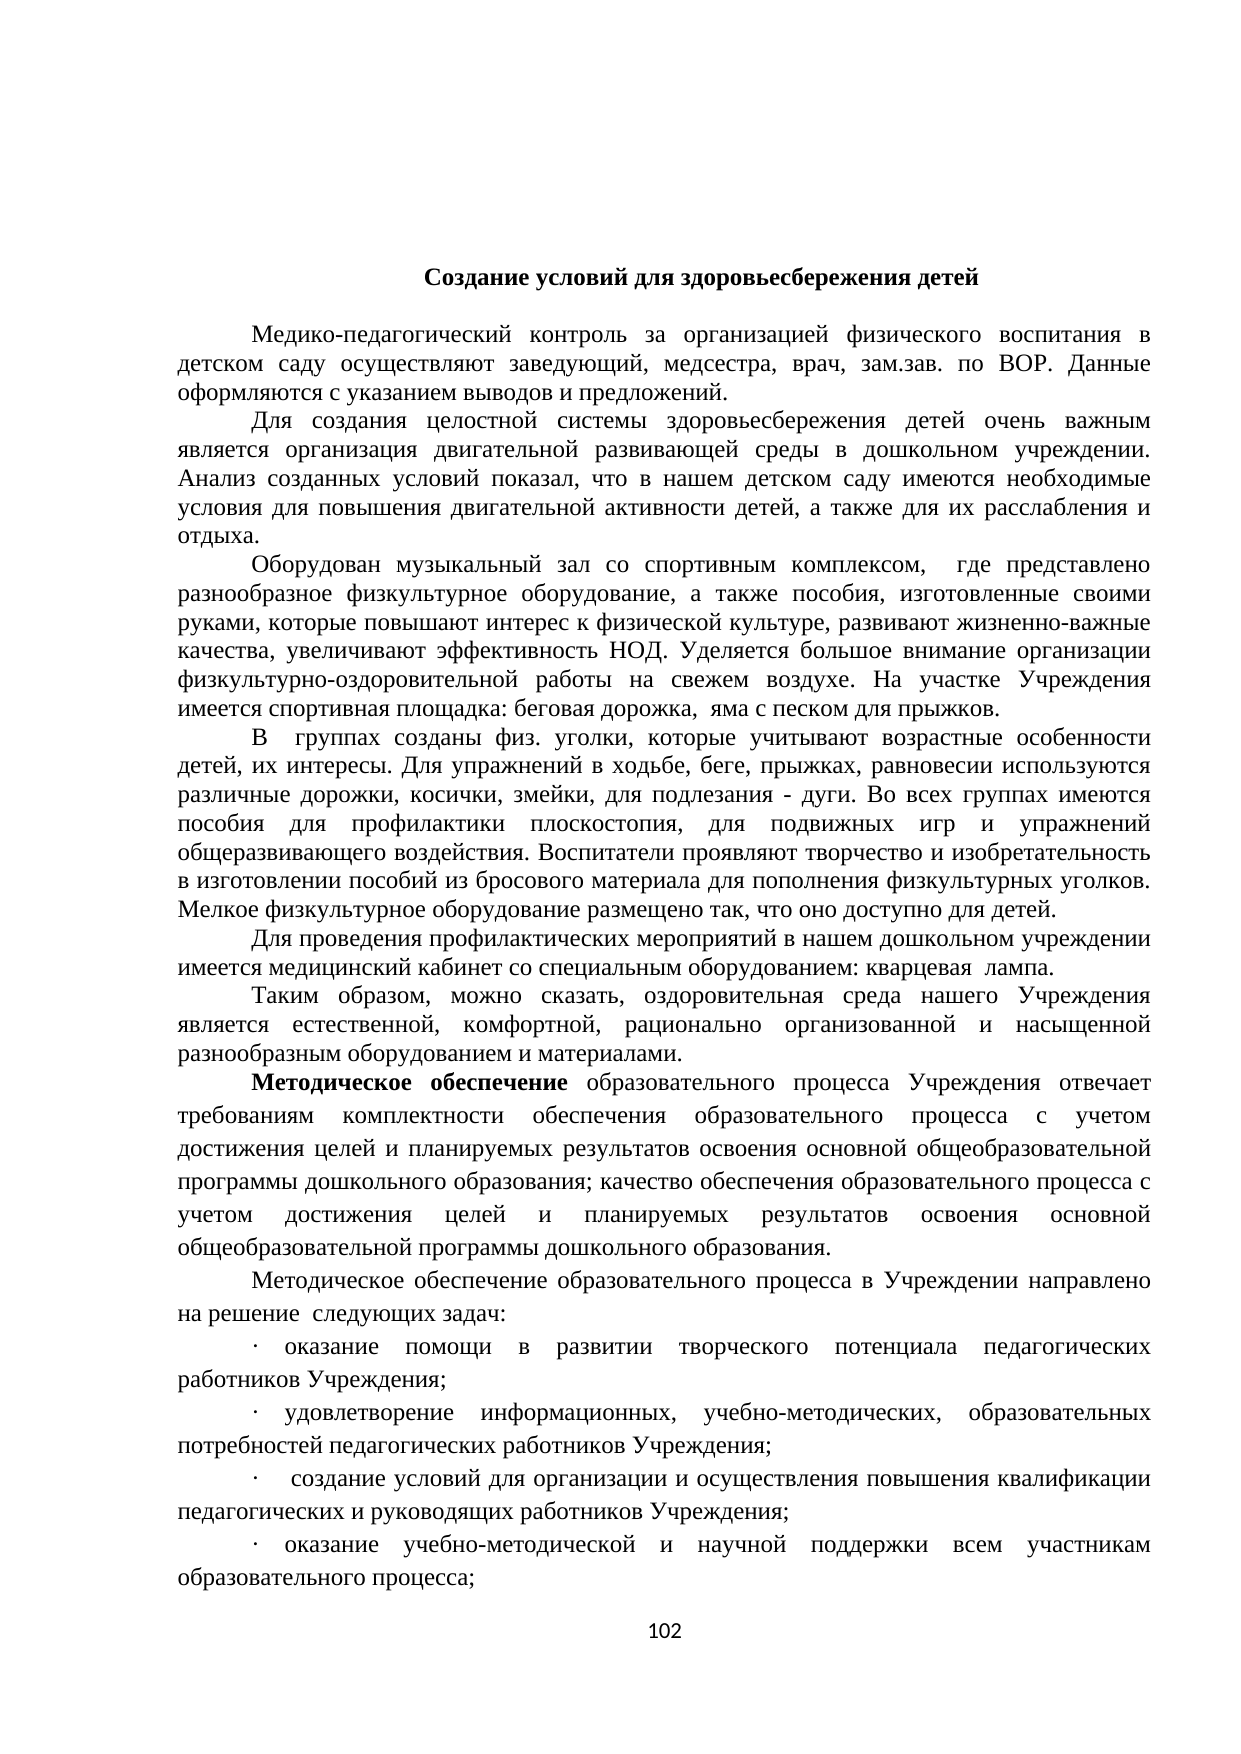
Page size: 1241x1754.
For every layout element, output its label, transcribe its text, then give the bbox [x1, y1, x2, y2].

text Методическое обеспечение образовательного процесса Учреждения отвечает требованиям комплектности обеспечения образовательного процесса с учетом достижения целей и планируемых результатов освоения основной общеобразовательной программы дошкольного образования; качество обеспечения образовательного процесса с учетом достижения целей и планируемых результатов освоения основной общеобразовательной программы дошкольного образования. [177, 1067, 1152, 1261]
text · оказание учебно-методической и научной поддержки всем участникам образовательного процесса; [177, 1529, 1152, 1591]
text · удовлетворение информационных, учебно-методических, образовательных потребностей педагогических работников Учреждения; [177, 1397, 1152, 1459]
text В группах созданы физ. уголки, которые учитывают возрастные особенности детей, их интересы. Для упражнений в ходьбе, беге, прыжках, равновесии используются различные дорожки, косички, змейки, для подлезания - дуги. Во всех группах имеются пособия для профилактики плоскостопия, для подвижных игр и упражнений общеразвивающего воздействия. Воспитатели проявляют творчество и изобретательность в изготовлении пособий из бросового материала для пополнения физкультурных уголков. Мелкое физкультурное оборудование размещено так, что оно доступно для детей. [177, 722, 1152, 923]
text Методическое обеспечение образовательного процесса в Учреждении направлено на решение следующих задач: [177, 1265, 1152, 1327]
text Медико-педагогический контроль за организацией физического воспитания в детском саду осуществляют заведующий, медсестра, врач, зам.зав. по ВОР. Данные оформляются с указанием выводов и предложений. [177, 319, 1152, 406]
text · создание условий для организации и осуществления повышения квалификации педагогических и руководящих работников Учреждения; [177, 1463, 1152, 1525]
text Таким образом, можно сказать, оздоровительная среда нашего Учреждения является естественной, комфортной, рационально организованной и насыщенной разнообразным оборудованием и материалами. [177, 981, 1152, 1067]
text Для создания целостной системы здоровьесбережения детей очень важным является организация двигательной развивающей среды в дошкольном учреждении. Анализ созданных условий показал, что в нашем детском саду имеются необходимые условия для повышения двигательной активности детей, а также для их расслабления и отдыха. [177, 406, 1152, 549]
text Для проведения профилактических мероприятий в нашем дошкольном учреждении имеется медицинский кабинет со специальным оборудованием: кварцевая лампа. [177, 923, 1152, 981]
text · оказание помощи в развитии творческого потенциала педагогических работников Учреждения; [177, 1331, 1152, 1393]
text Оборудован музыкальный зал со спортивным комплексом, где представлено разнообразное физкультурное оборудование, а также пособия, изготовленные своими руками, которые повышают интерес к физической культуре, развивают жизненно-важные качества, увеличивают эффективность НОД. Уделяется большое внимание организации физкультурно-оздоровительной работы на свежем воздухе. На участке Учреждения имеется спортивная площадка: беговая дорожка, яма с песком для прыжков. [177, 549, 1152, 722]
text Создание условий для здоровьесбережения детей [177, 262, 1152, 291]
